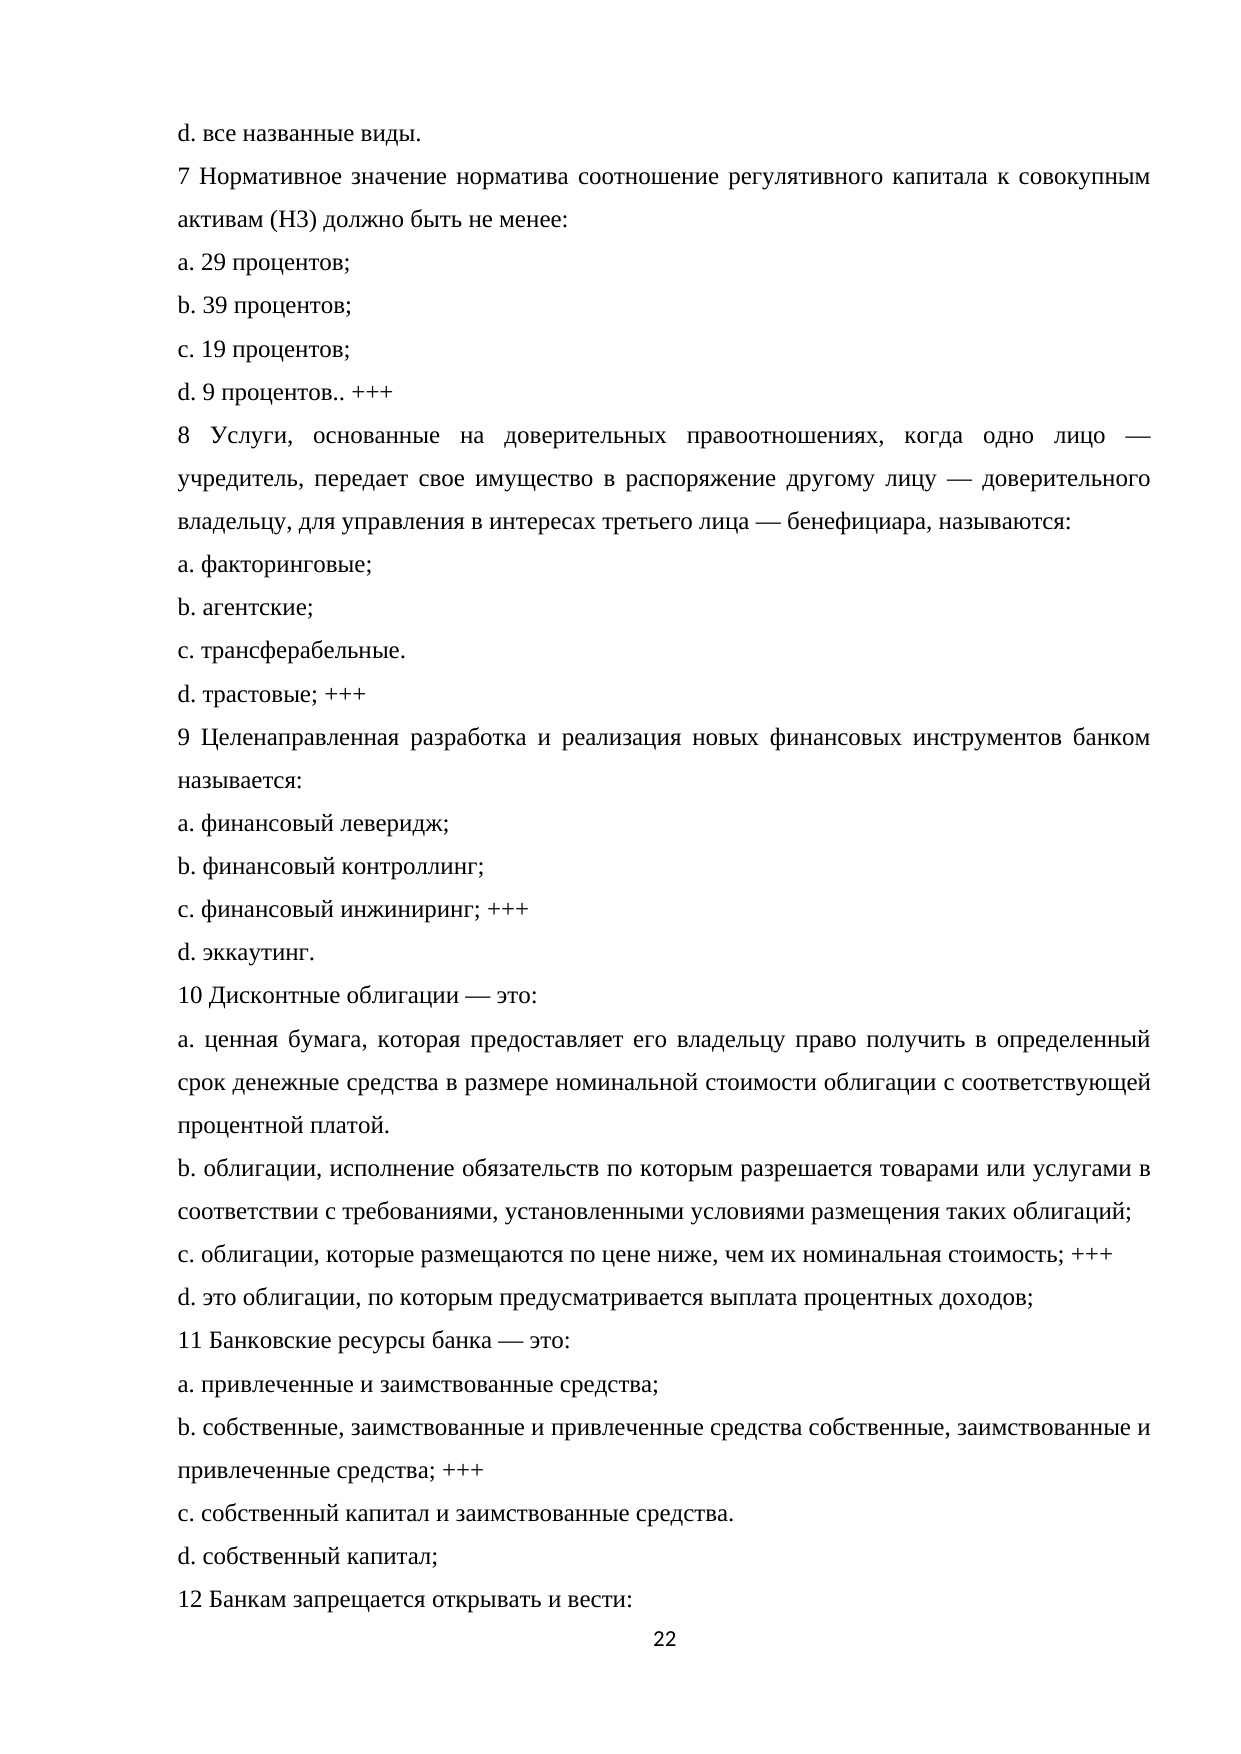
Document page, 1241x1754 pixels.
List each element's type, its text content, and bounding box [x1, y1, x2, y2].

text d. это облигации, по которым предусматривается выплата процентных доходов; [177, 1282, 1152, 1311]
text 11 Банковские ресурсы банка — это: [177, 1326, 1152, 1354]
text a. привлеченные и заимствованные средства; [177, 1369, 1152, 1397]
text b. финансовый контроллинг; [177, 851, 1152, 880]
text a. факторинговые; [177, 549, 1152, 578]
text a. финансовый леверидж; [177, 808, 1152, 837]
text b. облигации, исполнение обязательств по которым разрешается товарами или услугами в соответствии с требованиями, установленными условиями размещения таких облигаций; [177, 1153, 1152, 1225]
text d. все названные виды. [177, 118, 1152, 147]
text c. 19 процентов; [177, 334, 1152, 362]
text d. трастовые; +++ [177, 679, 1152, 707]
text b. агентские; [177, 592, 1152, 621]
text d. собственный капитал; [177, 1541, 1152, 1570]
text c. облигации, которые размещаются по цене ниже, чем их номинальная стоимость; +++ [177, 1239, 1152, 1268]
text 8 Услуги, основанные на доверительных правоотношениях, когда одно лицо — учредитель, передает свое имущество в распоряжение другому лицу — доверительного владельцу, для управления в интересах третьего лица — бенефициара, называются: [177, 420, 1152, 535]
text b. 39 процентов; [177, 291, 1152, 319]
text c. собственный капитал и заимствованные средства. [177, 1498, 1152, 1527]
text d. 9 процентов.. +++ [177, 377, 1152, 406]
text c. финансовый инжиниринг; +++ [177, 894, 1152, 923]
text a. 29 процентов; [177, 247, 1152, 276]
text c. трансферабельные. [177, 636, 1152, 664]
text a. ценная бумага, которая предоставляет его владельцу право получить в определенный срок денежные средства в размере номинальной стоимости облигации с соответствующей процентной платой. [177, 1024, 1152, 1139]
text d. эккаутинг. [177, 937, 1152, 966]
text 12 Банкам запрещается открывать и вести: [177, 1584, 1152, 1613]
text 10 Дисконтные облигации — это: [177, 981, 1152, 1009]
text 9 Целенаправленная разработка и реализация новых финансовых инструментов банком называется: [177, 722, 1152, 794]
text 7 Нормативное значение норматива соотношение регулятивного капитала к совокупным активам (Н3) должно быть не менее: [177, 161, 1152, 233]
text b. собственные, заимствованные и привлеченные средства собственные, заимствованные и привлеченные средства; +++ [177, 1412, 1152, 1484]
